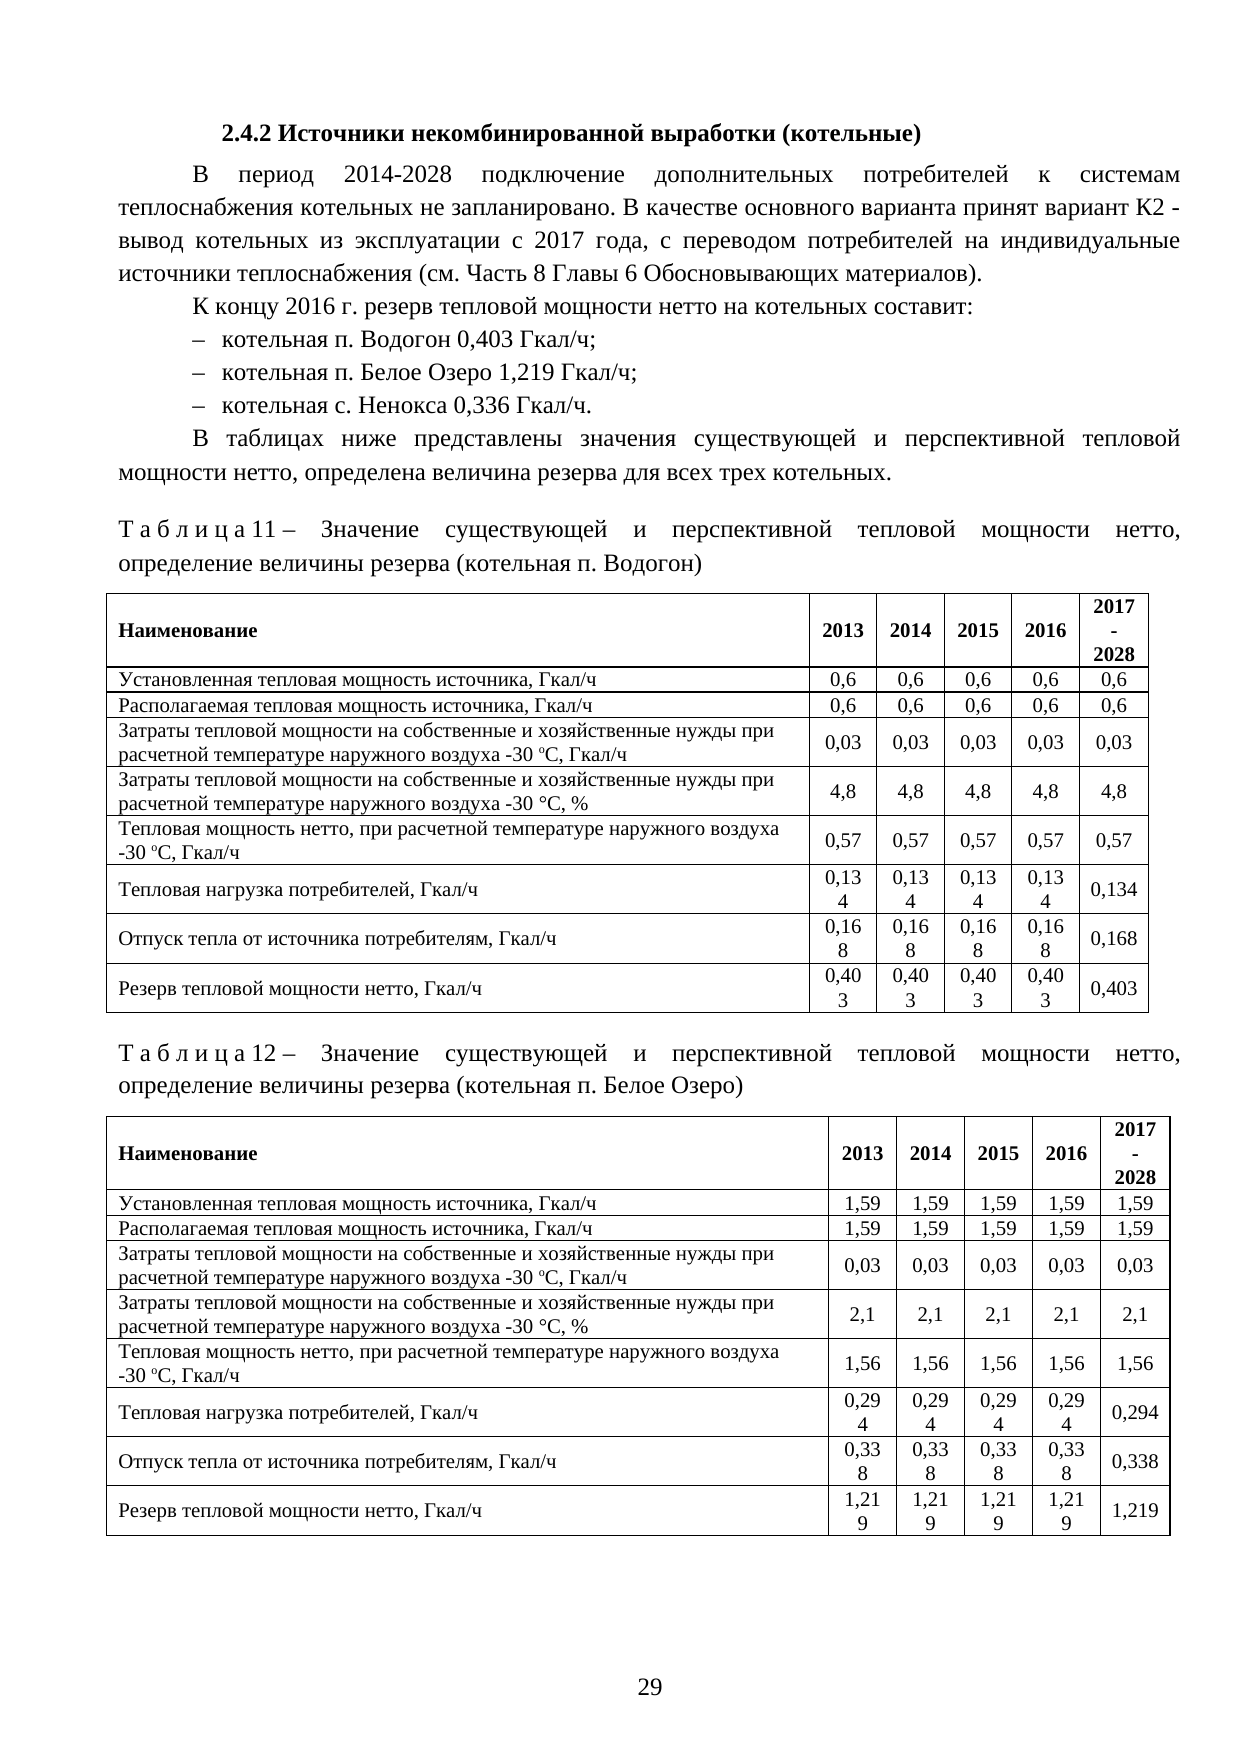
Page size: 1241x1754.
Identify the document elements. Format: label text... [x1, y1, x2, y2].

table_cell Затраты тепловой мощности на собственные и хозяйственные нужды при расчетной температуре наружного воздуха -30 оС, Гкал/ч [107, 718, 809, 766]
table_cell 1,56 [1101, 1339, 1169, 1387]
table_cell 1,59 [1033, 1190, 1100, 1214]
table_cell 0,294 [1101, 1388, 1169, 1436]
table_cell Резерв тепловой мощности нетто, Гкал/ч [107, 964, 809, 1012]
table_cell Тепловая нагрузка потребителей, Гкал/ч [107, 865, 809, 913]
table_header 2014 [897, 1117, 964, 1189]
table_cell 0,294 [1033, 1388, 1100, 1436]
table_cell 1,59 [829, 1216, 896, 1239]
table_cell 1,59 [1033, 1216, 1100, 1239]
table_cell 2,1 [829, 1290, 896, 1338]
table_cell 1,56 [897, 1339, 964, 1387]
table_cell 0,03 [965, 1241, 1032, 1289]
table_cell 0,03 [877, 718, 944, 766]
table_cell 0,03 [1012, 718, 1079, 766]
table_cell 1,56 [1033, 1339, 1100, 1387]
table_cell 0,294 [897, 1388, 964, 1436]
table_header 2013 [810, 594, 876, 666]
table_header 2016 [1012, 594, 1079, 666]
table_cell Отпуск тепла от источника потребителям, Гкал/ч [107, 914, 809, 962]
table_cell 4,8 [877, 767, 944, 815]
table_cell 0,03 [1033, 1241, 1100, 1289]
table_cell 0,134 [945, 865, 1011, 913]
table_cell 4,8 [1012, 767, 1079, 815]
table_cell 0,03 [897, 1241, 964, 1289]
table_cell 0,03 [1080, 718, 1148, 766]
table_cell 1,219 [897, 1486, 964, 1534]
table_cell 2,1 [897, 1290, 964, 1338]
table_cell 0,57 [877, 816, 944, 864]
table_cell 1,59 [897, 1216, 964, 1239]
table_cell 0,57 [810, 816, 876, 864]
table_cell 1,59 [965, 1190, 1032, 1214]
table_cell 0,57 [1012, 816, 1079, 864]
table_cell 0,134 [1012, 865, 1079, 913]
table_cell 0,338 [897, 1437, 964, 1485]
table_cell 0,6 [945, 693, 1011, 717]
table_cell 4,8 [1080, 767, 1148, 815]
table_cell 0,6 [1012, 693, 1079, 717]
table_cell 0,134 [877, 865, 944, 913]
table_cell Резерв тепловой мощности нетто, Гкал/ч [107, 1486, 828, 1534]
table_header 2013 [829, 1117, 896, 1189]
table_cell Отпуск тепла от источника потребителям, Гкал/ч [107, 1437, 828, 1485]
table_cell 0,338 [829, 1437, 896, 1485]
table_cell 0,57 [945, 816, 1011, 864]
text котельная с. Ненокса 0,336 Гкал/ч. [192, 391, 1181, 419]
table_header 2017-2028 [1080, 594, 1148, 666]
table_header Наименование [107, 1117, 828, 1189]
table_cell Располагаемая тепловая мощность источника, Гкал/ч [107, 1216, 828, 1239]
table_cell 0,403 [877, 964, 944, 1012]
table_cell Затраты тепловой мощности на собственные и хозяйственные нужды при расчетной температуре наружного воздуха -30 оС, Гкал/ч [107, 1241, 828, 1289]
table_cell 4,8 [810, 767, 876, 815]
table_cell 0,134 [1080, 865, 1148, 913]
table_header 2015 [965, 1117, 1032, 1189]
table_cell 0,134 [810, 865, 876, 913]
text В период 2014-2028 подключение дополнительных потребителей к системам теплоснабжения котельных не запланировано. В качестве основного варианта принят вариант К2 - вывод котельных из эксплуатации с 2017 года, с переводом потребителей на индивидуальные источники теплоснабжения (см. Часть 8 Главы 6 Обосновывающих материалов). [118, 159, 1181, 287]
table_cell 2,1 [965, 1290, 1032, 1338]
text котельная п. Водогон 0,403 Гкал/ч; [192, 324, 1181, 353]
table_cell 1,59 [897, 1190, 964, 1214]
table_cell 0,6 [877, 668, 944, 691]
table_cell 4,8 [945, 767, 1011, 815]
table_header 2014 [877, 594, 944, 666]
table_cell 1,59 [965, 1216, 1032, 1239]
table_cell 0,403 [810, 964, 876, 1012]
table_cell 0,168 [945, 914, 1011, 962]
table_cell 0,294 [829, 1388, 896, 1436]
table_cell 0,6 [877, 693, 944, 717]
table_cell 2,1 [1101, 1290, 1169, 1338]
table_cell Установленная тепловая мощность источника, Гкал/ч [107, 1190, 828, 1214]
text В таблицах ниже представлены значения существующей и перспективной тепловой мощности нетто, определена величина резерва для всех трех котельных. [118, 423, 1181, 485]
table_cell 0,6 [1080, 668, 1148, 691]
text – Значение существующей и перспективной тепловой мощности нетто, определение величины резерва (котельная п. Белое Озеро) [118, 1038, 1181, 1099]
table_cell 1,59 [1101, 1190, 1169, 1214]
table_cell 1,219 [829, 1486, 896, 1534]
table_cell 1,219 [1033, 1486, 1100, 1534]
table_cell Тепловая нагрузка потребителей, Гкал/ч [107, 1388, 828, 1436]
table_cell Располагаемая тепловая мощность источника, Гкал/ч [107, 693, 809, 717]
table_cell 0,6 [945, 668, 1011, 691]
table_cell 0,03 [945, 718, 1011, 766]
table_cell 0,03 [829, 1241, 896, 1289]
text Источники некомбинированной выработки (котельные) [118, 118, 1181, 147]
text котельная п. Белое Озеро 1,219 Гкал/ч; [192, 357, 1181, 386]
table_cell Тепловая мощность нетто, при расчетной температуре наружного воздуха -30 оС, Гкал/ч [107, 816, 809, 864]
table_cell 0,6 [1080, 693, 1148, 717]
table_cell 0,03 [810, 718, 876, 766]
table_cell 0,338 [1033, 1437, 1100, 1485]
table_cell 0,6 [1012, 668, 1079, 691]
table_cell 0,03 [1101, 1241, 1169, 1289]
table_cell Установленная тепловая мощность источника, Гкал/ч [107, 668, 809, 691]
table_cell 1,219 [1101, 1486, 1169, 1534]
table_cell 0,168 [1080, 914, 1148, 962]
table_cell 0,403 [1012, 964, 1079, 1012]
text К концу 2016 г. резерв тепловой мощности нетто на котельных составит: [118, 291, 1181, 320]
table_cell 0,6 [810, 668, 876, 691]
table_cell Затраты тепловой мощности на собственные и хозяйственные нужды при расчетной температуре наружного воздуха -30 °C, % [107, 767, 809, 815]
table_cell 0,168 [1012, 914, 1079, 962]
table_cell 1,56 [965, 1339, 1032, 1387]
table_cell 1,219 [965, 1486, 1032, 1534]
table_cell Затраты тепловой мощности на собственные и хозяйственные нужды при расчетной температуре наружного воздуха -30 °C, % [107, 1290, 828, 1338]
table_cell 0,6 [810, 693, 876, 717]
table_header 2016 [1033, 1117, 1100, 1189]
table_header Наименование [107, 594, 809, 666]
table_cell 0,338 [965, 1437, 1032, 1485]
text – Значение существующей и перспективной тепловой мощности нетто, определение величины резерва (котельная п. Водогон) [118, 514, 1181, 576]
table_cell 2,1 [1033, 1290, 1100, 1338]
table_cell 0,403 [1080, 964, 1148, 1012]
table_cell 0,168 [877, 914, 944, 962]
table_cell 1,59 [829, 1190, 896, 1214]
table_cell Тепловая мощность нетто, при расчетной температуре наружного воздуха -30 оС, Гкал/ч [107, 1339, 828, 1387]
table_header 2015 [945, 594, 1011, 666]
table_header 2017-2028 [1101, 1117, 1169, 1189]
table_cell 0,338 [1101, 1437, 1169, 1485]
table_cell 1,59 [1101, 1216, 1169, 1239]
table_cell 0,403 [945, 964, 1011, 1012]
table_cell 0,57 [1080, 816, 1148, 864]
table_cell 0,168 [810, 914, 876, 962]
table_cell 1,56 [829, 1339, 896, 1387]
table_cell 0,294 [965, 1388, 1032, 1436]
